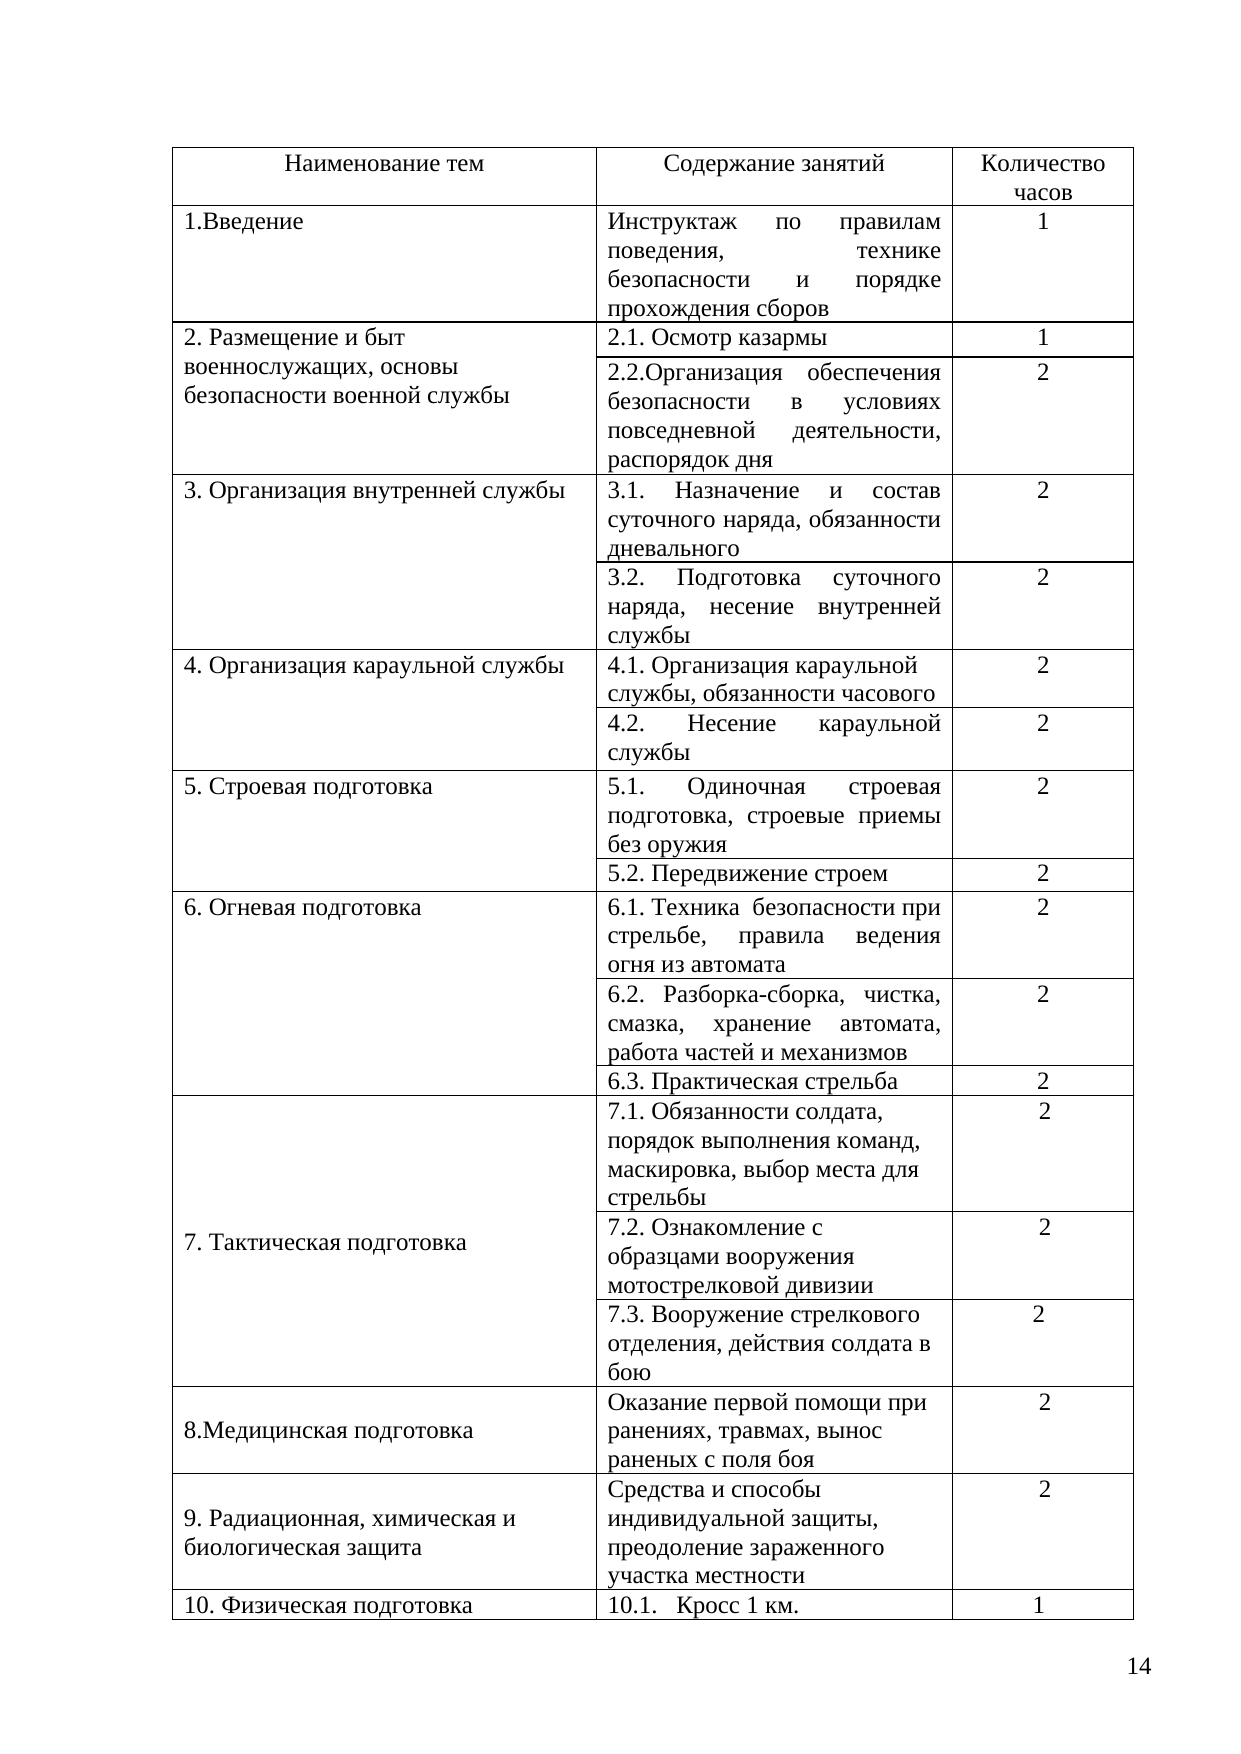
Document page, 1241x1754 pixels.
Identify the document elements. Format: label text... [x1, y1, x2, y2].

table_cell 2 [953, 1474, 1133, 1589]
table_cell 10.1. Кросс 1 км. [597, 1590, 952, 1619]
table_cell 4.2. Несение караульной службы [597, 708, 952, 770]
table_cell 2 [953, 1300, 1133, 1386]
table_header Количество часов [953, 148, 1133, 205]
table_cell Оказание первой помощи при ранениях, травмах, вынос раненых с поля боя [597, 1387, 952, 1473]
table_cell 5.1. Одиночная строевая подготовка, строевые приемы без оружия [597, 771, 952, 857]
table_cell 2 [953, 859, 1133, 891]
table_cell 7.3. Вооружение стрелкового отделения, действия солдата в бою [597, 1300, 952, 1386]
table_cell 2 [953, 892, 1133, 978]
table_cell 1 [953, 323, 1133, 356]
table_header Содержание занятий [597, 148, 952, 205]
table_cell 3. Организация внутренней службы [173, 475, 596, 649]
table_cell 2 [953, 563, 1133, 649]
table_cell 2 [953, 708, 1133, 770]
table_cell 7.1. Обязанности солдата, порядок выполнения команд, маскировка, выбор места для стрельбы [597, 1096, 952, 1211]
table_cell 2. Размещение и быт военнослужащих, основы безопасности военной службы [173, 323, 596, 474]
table_cell 5. Строевая подготовка [173, 771, 596, 891]
table_cell 9. Радиационная, химическая и биологическая защита [173, 1474, 596, 1589]
table_cell 2 [953, 1096, 1133, 1211]
table_cell 3.2. Подготовка суточного наряда, несение внутренней службы [597, 563, 952, 649]
table_cell 2 [953, 475, 1133, 561]
table_cell 1.Введение [173, 206, 596, 321]
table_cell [173, 1590, 596, 1619]
table_header Наименование тем [173, 148, 596, 205]
table_cell Инструктаж по правилам поведения, технике безопасности и порядке прохождения сборов [597, 206, 952, 321]
table_cell 2.2.Организация обеспечения безопасности в условиях повседневной деятельности, распорядок дня [597, 358, 952, 474]
table_cell 4.1. Организация караульной службы, обязанности часового [597, 650, 952, 707]
table_cell 2 [953, 650, 1133, 707]
table_cell 2.1. Осмотр казармы [597, 323, 952, 356]
table_cell 1 [953, 206, 1133, 321]
table_cell 5.2. Передвижение строем [597, 859, 952, 891]
table_cell 3.1. Назначение и состав суточного наряда, обязанности дневального [597, 475, 952, 561]
table_cell 2 [953, 979, 1133, 1065]
table_cell 4. Организация караульной службы [173, 650, 596, 770]
table_cell 2 [953, 1212, 1133, 1298]
table_cell 7.2. Ознакомление с образцами вооружения мотострелковой дивизии [597, 1212, 952, 1298]
table_cell 6. Огневая подготовка [173, 892, 596, 1095]
table_cell 1 [953, 1590, 1133, 1619]
table_cell 8.Медицинская подготовка [173, 1387, 596, 1473]
table_cell 6.3. Практическая стрельба [597, 1066, 952, 1095]
table_cell 2 [953, 1066, 1133, 1095]
table_cell Средства и способы индивидуальной защиты, преодоление зараженного участка местности [597, 1474, 952, 1589]
table_cell 7. Тактическая подготовка [173, 1096, 596, 1386]
table_cell 2 [953, 1387, 1133, 1473]
table_cell 2 [953, 771, 1133, 857]
table_cell 2 [953, 358, 1133, 474]
table_cell 6.1. Техника безопасности при стрельбе, правила ведения огня из автомата [597, 892, 952, 978]
table_cell 6.2. Разборка-сборка, чистка, смазка, хранение автомата, работа частей и механизмов [597, 979, 952, 1065]
